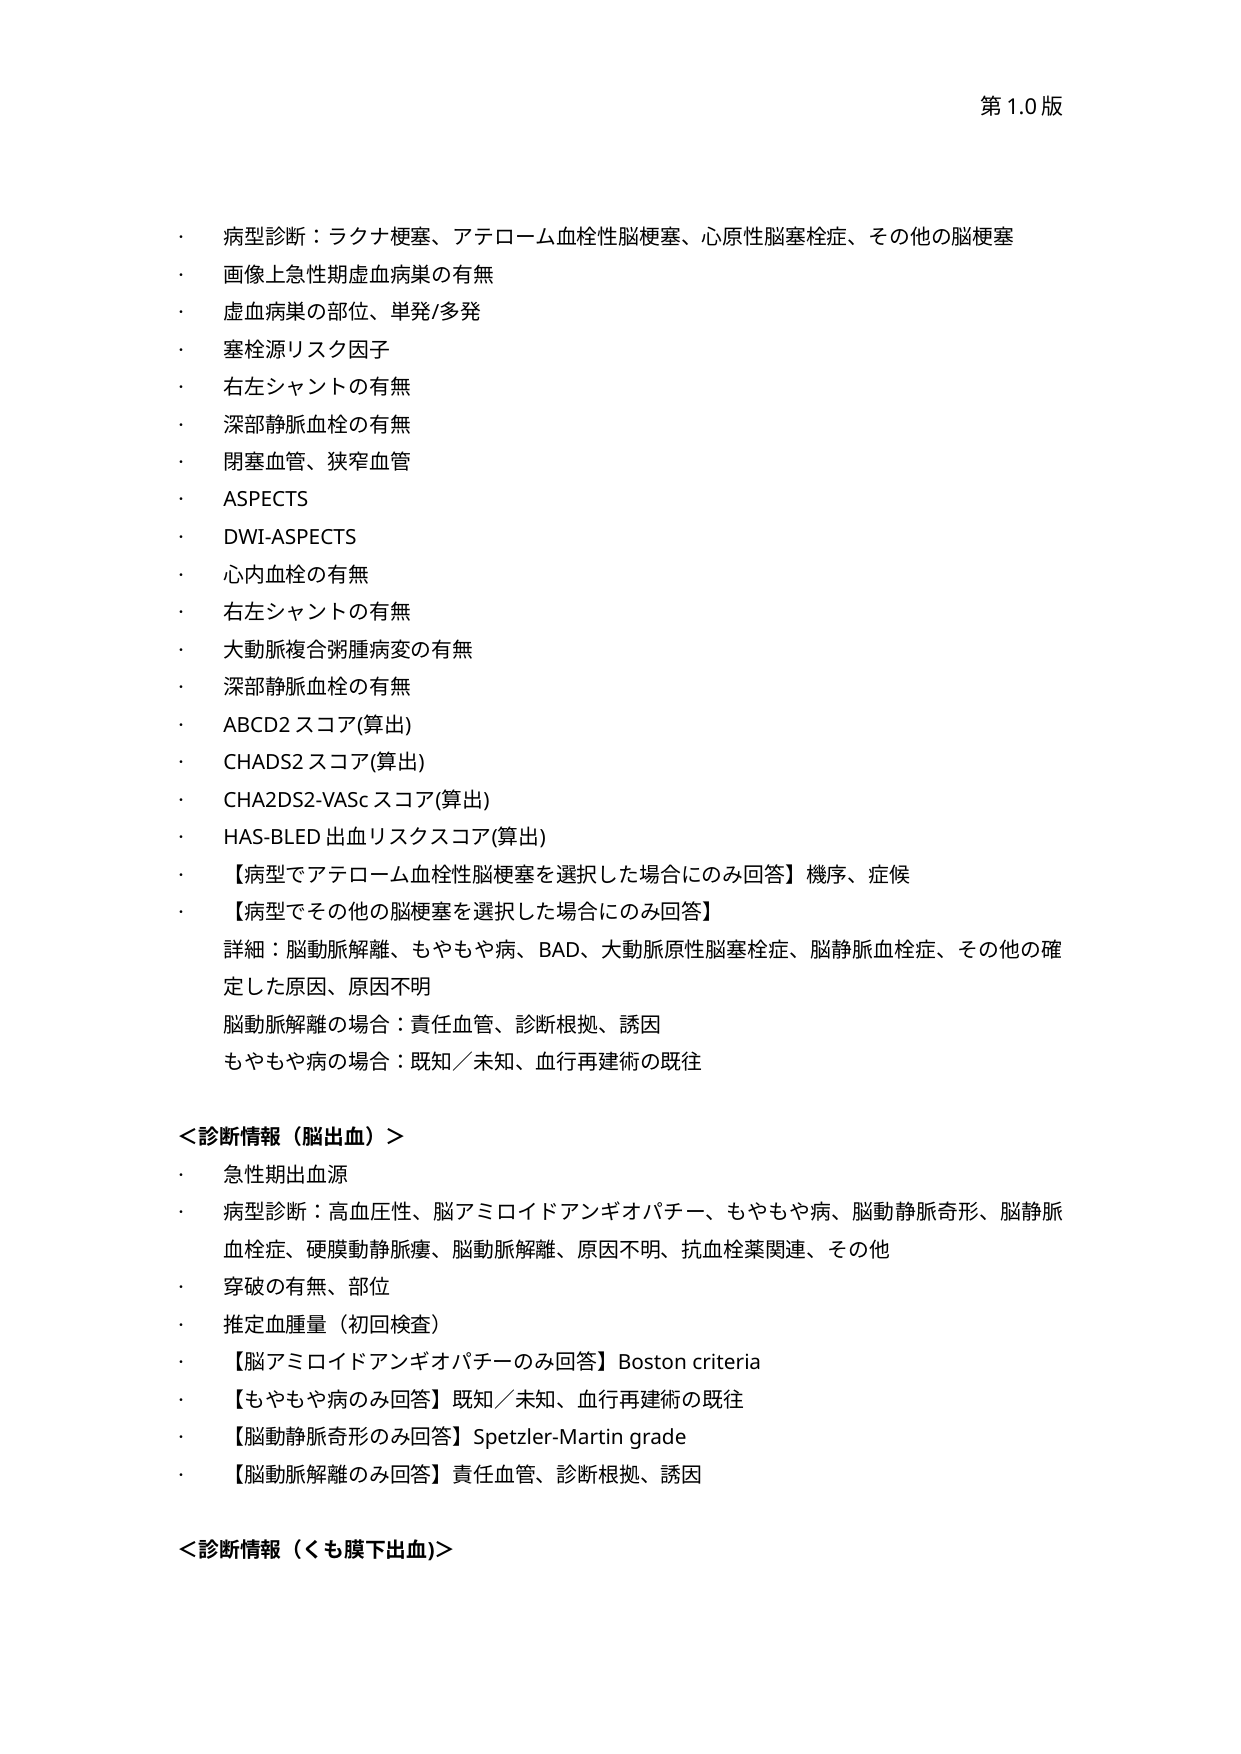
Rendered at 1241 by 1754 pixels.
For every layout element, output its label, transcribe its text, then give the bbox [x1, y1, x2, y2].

list 心内血栓の有無 [177, 554, 1063, 592]
list DWI-ASPECTS [177, 517, 1063, 554]
list 急性期出血源 [177, 1154, 1063, 1192]
list 【もやもや病のみ回答】既知／未知、血行再建術の既往 [177, 1379, 1063, 1417]
list 病型診断：高血圧性、脳アミロイドアンギオパチー、もやもや病、脳動静脈奇形、脳静脈血栓症、硬膜動静脈瘻、脳動脈解離、原因不明、抗血栓薬関連、その他 [177, 1192, 1063, 1267]
list 深部静脈血栓の有無 [177, 667, 1063, 704]
text ＜診断情報（脳出血）＞ [177, 1117, 1063, 1154]
list 詳細：脳動脈解離、もやもや病、BAD、大動脈原性脳塞栓症、脳静脈血栓症、その他の確定した原因、原因不明 [223, 929, 1063, 1004]
list 【病型でアテローム血栓性脳梗塞を選択した場合にのみ回答】機序、症候 [177, 854, 1063, 892]
list 深部静脈血栓の有無 [177, 404, 1063, 442]
list 推定血腫量（初回検査） [177, 1304, 1063, 1342]
list 【脳アミロイドアンギオパチーのみ回答】Boston criteria [177, 1342, 1063, 1379]
list HAS-BLED出血リスクスコア(算出) [177, 817, 1063, 854]
list 閉塞血管、狭窄血管 [177, 442, 1063, 479]
list 虚血病巣の部位、単発/多発 [177, 292, 1063, 329]
text ＜診断情報（くも膜下出血)＞ [177, 1529, 1063, 1567]
list ABCD2スコア(算出) [177, 704, 1063, 742]
list CHADS2スコア(算出) [177, 742, 1063, 779]
list 穿破の有無、部位 [177, 1267, 1063, 1304]
list 右左シャントの有無 [177, 367, 1063, 404]
list CHA2DS2-VAScスコア(算出) [177, 779, 1063, 817]
list 【脳動静脈奇形のみ回答】Spetzler-Martin grade [177, 1417, 1063, 1454]
list もやもや病の場合：既知／未知、血行再建術の既往 [223, 1042, 1063, 1079]
list 大動脈複合粥腫病変の有無 [177, 629, 1063, 667]
list ASPECTS [177, 479, 1063, 517]
list 画像上急性期虚血病巣の有無 [177, 254, 1063, 292]
list 病型診断：ラクナ梗塞、アテローム血栓性脳梗塞、心原性脳塞栓症、その他の脳梗塞 [177, 217, 1063, 254]
list 右左シャントの有無 [177, 592, 1063, 629]
list 【脳動脈解離のみ回答】責任血管、診断根拠、誘因 [177, 1454, 1063, 1492]
list 【病型でその他の脳梗塞を選択した場合にのみ回答】 [177, 892, 1063, 929]
list 塞栓源リスク因子 [177, 329, 1063, 367]
list 脳動脈解離の場合：責任血管、診断根拠、誘因 [223, 1004, 1063, 1042]
